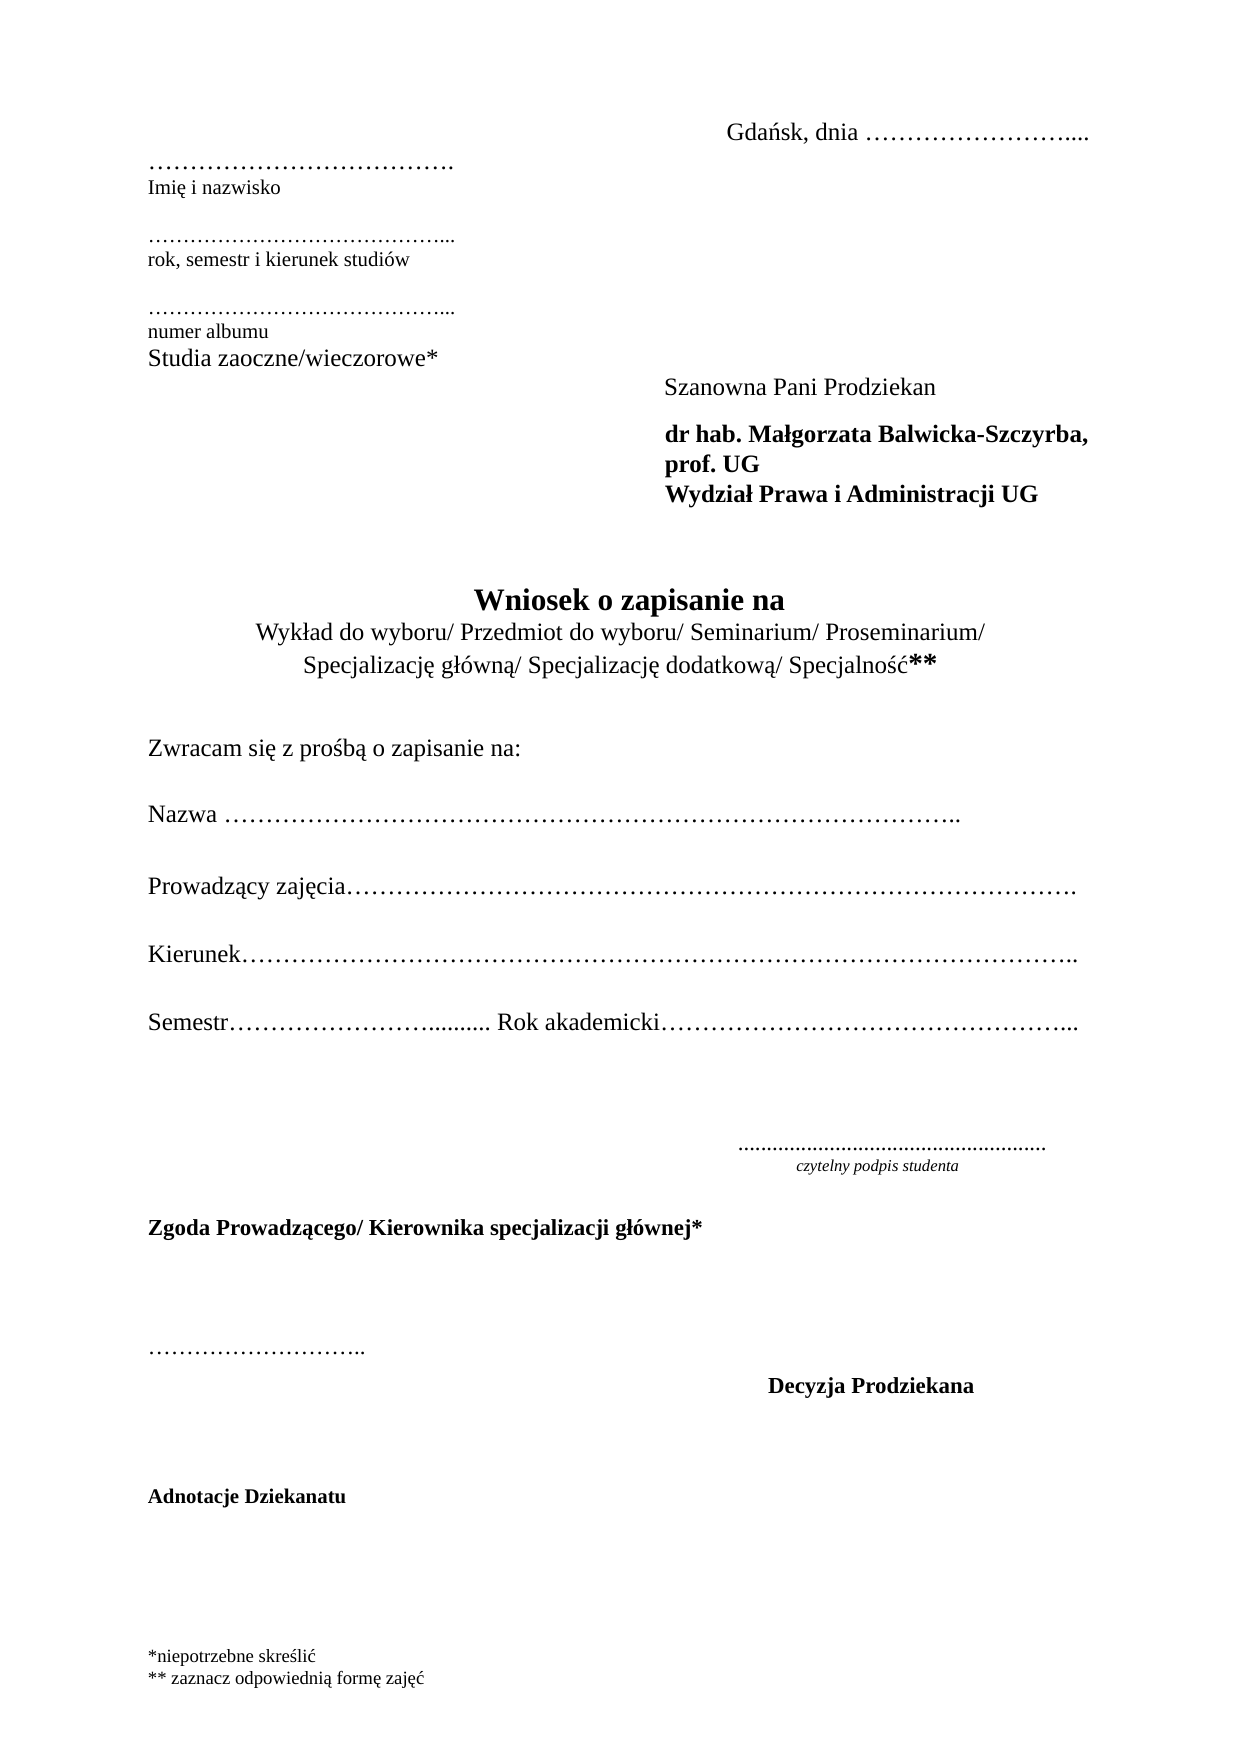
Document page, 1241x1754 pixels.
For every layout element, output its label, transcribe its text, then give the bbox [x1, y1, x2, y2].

text Gdańsk, dnia …………………….... [148, 117, 1093, 146]
text ...................................................... [576, 1129, 1093, 1156]
text Prowadzący zajęcia……………………………………………………………………………. [148, 871, 1093, 900]
text Wniosek o zapisanie na [369, 581, 1093, 617]
text Kierunek……………………………………………………………………………………….. [148, 939, 1093, 968]
text Wykład do wyboru/ Przedmiot do wyboru/ Seminarium/ Proseminarium/ [148, 617, 1093, 646]
text Specjalizację główną/ Specjalizację dodatkową/ Specjalność** [148, 646, 1093, 679]
text ……………………………………... [148, 223, 1093, 247]
text dr hab. Małgorzata Balwicka-Szczyrba, prof. UG [664, 419, 1093, 478]
text Semestr…………………….......... Rok akademicki…………………………………………... [148, 1007, 1093, 1036]
text ……………………….. [148, 1333, 1093, 1359]
text ** zaznacz odpowiednią formę zajęć [148, 1667, 1093, 1688]
text *niepotrzebne skreślić [148, 1645, 1093, 1667]
text Adnotacje Dziekanatu [148, 1484, 1093, 1508]
text Studia zaoczne/wieczorowe* [148, 343, 1093, 372]
text Decyzja Prodziekana [148, 1372, 1093, 1398]
text numer albumu [148, 319, 1093, 343]
text Szanowna Pani Prodziekan [148, 372, 1093, 401]
text Nazwa …………………………………………………………………………….. [148, 799, 1093, 828]
text Zwracam się z prośbą o zapisanie na: [148, 733, 1093, 762]
text ………………………………. [148, 146, 1093, 175]
text Imię i nazwisko [148, 175, 1093, 199]
text Zgoda Prowadzącego/ Kierownika specjalizacji głównej* [148, 1214, 1093, 1241]
text rok, semestr i kierunek studiów [148, 247, 1093, 271]
text Wydział Prawa i Administracji UG [664, 479, 1093, 508]
text czytelny podpis studenta [148, 1156, 1093, 1175]
text ……………………………………... [148, 295, 1093, 319]
